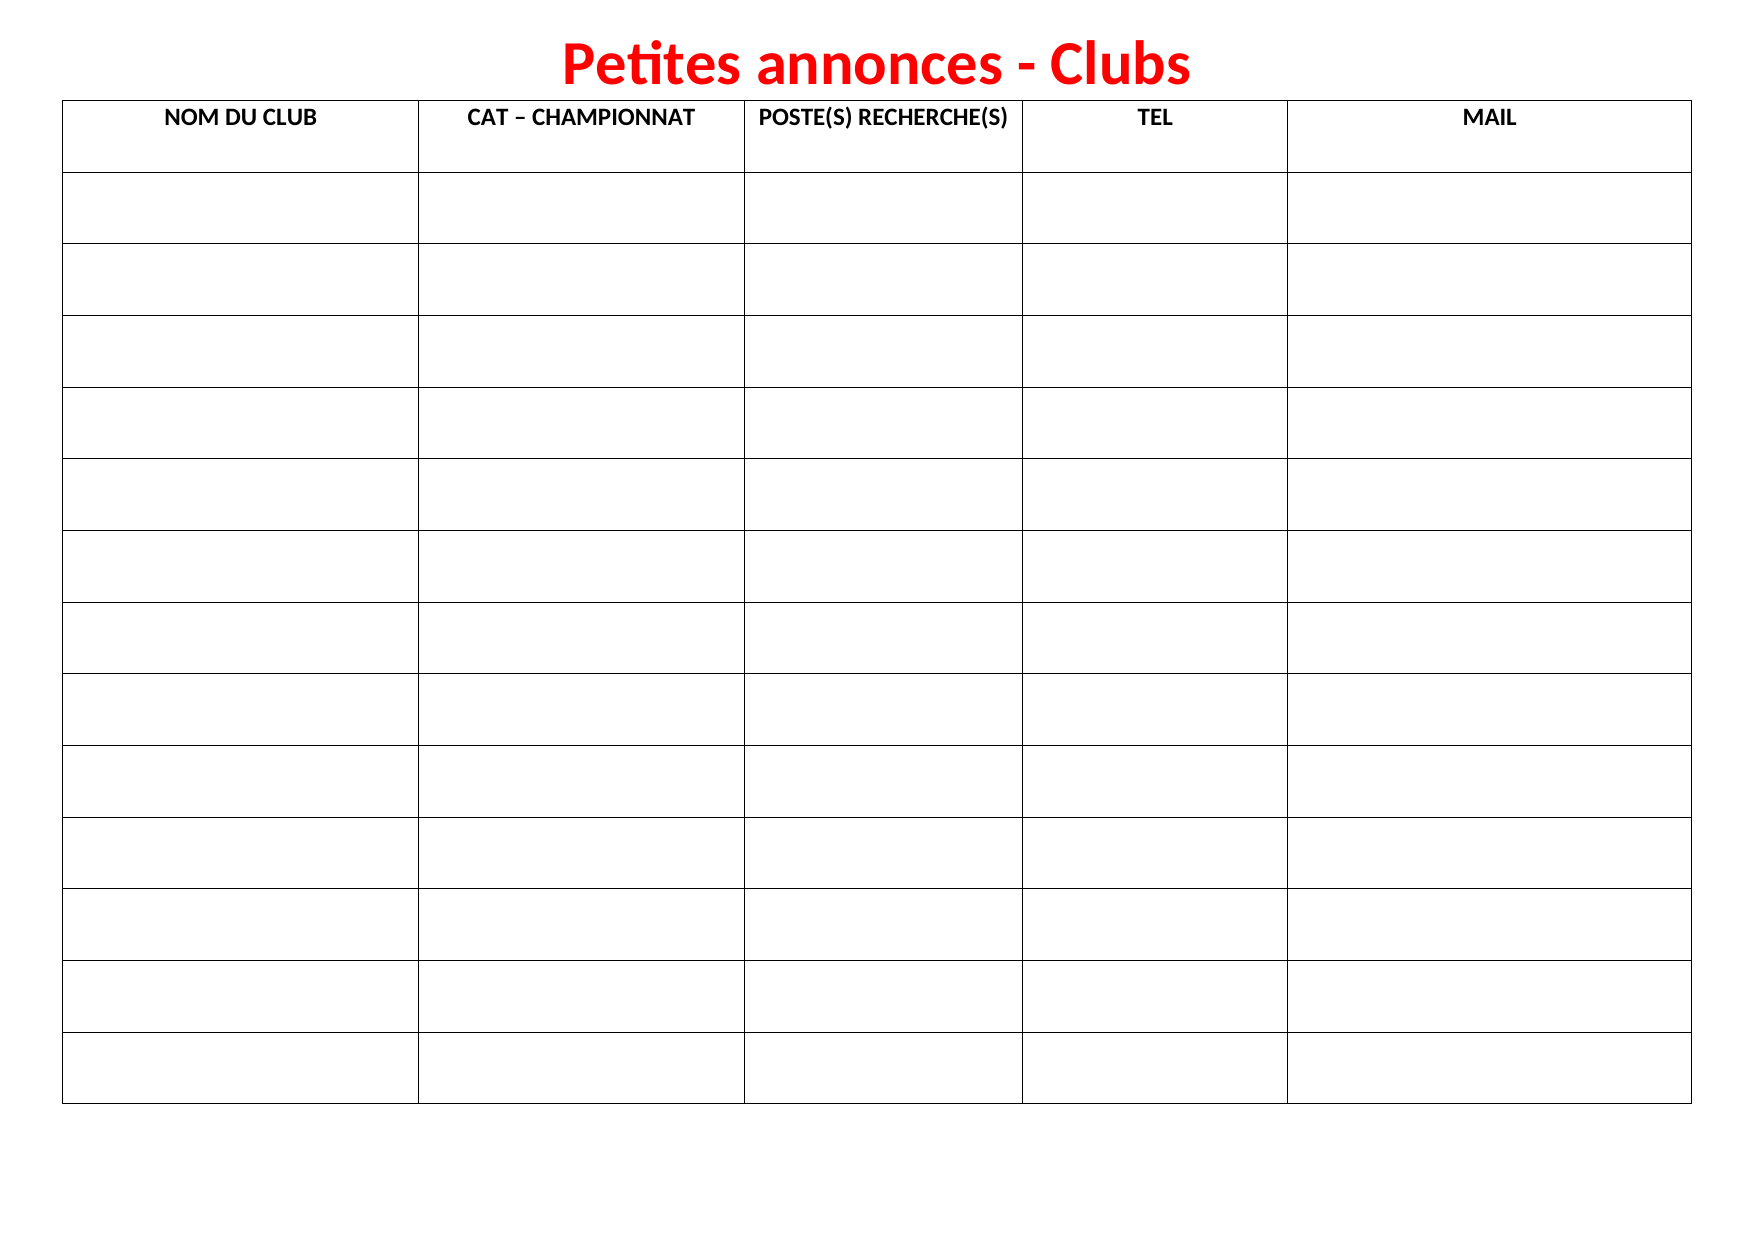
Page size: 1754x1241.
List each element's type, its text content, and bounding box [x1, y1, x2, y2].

table_cell [745, 1033, 1022, 1103]
table_cell [419, 244, 744, 315]
table_cell [745, 674, 1022, 745]
table_cell [1288, 746, 1691, 817]
table_cell [419, 388, 744, 458]
table_cell [63, 889, 418, 960]
table_cell [1023, 244, 1287, 315]
table_cell [63, 674, 418, 745]
table_cell [1288, 173, 1691, 243]
table_cell [1023, 1033, 1287, 1103]
table_cell [1288, 316, 1691, 387]
table_cell [1288, 459, 1691, 530]
table_cell NOM DU CLUB [63, 101, 418, 172]
table_cell [745, 603, 1022, 673]
table_cell [63, 818, 418, 888]
table_cell [63, 531, 418, 602]
table_cell [419, 818, 744, 888]
table_cell [63, 1033, 418, 1103]
table_cell POSTE(S) RECHERCHE(S) [745, 101, 1022, 172]
table_cell [63, 173, 418, 243]
table_cell TEL [1023, 101, 1287, 172]
table_cell [1023, 889, 1287, 960]
table_cell [1023, 531, 1287, 602]
table_cell [419, 746, 744, 817]
table_cell [419, 459, 744, 530]
table_cell MAIL [1288, 101, 1691, 172]
table_cell [419, 603, 744, 673]
table_cell [1023, 388, 1287, 458]
table_cell [1023, 746, 1287, 817]
table_cell [63, 388, 418, 458]
table_cell [745, 388, 1022, 458]
table_cell [419, 889, 744, 960]
table_cell [1288, 674, 1691, 745]
table_cell [1288, 388, 1691, 458]
table_cell [63, 961, 418, 1032]
table_cell [1288, 1033, 1691, 1103]
table_cell [745, 746, 1022, 817]
table_cell [1023, 818, 1287, 888]
table_cell [745, 459, 1022, 530]
table_cell [63, 459, 418, 530]
table_cell [1288, 889, 1691, 960]
table_cell [1288, 818, 1691, 888]
table_cell [419, 1033, 744, 1103]
table_cell [1023, 173, 1287, 243]
table_cell [1023, 961, 1287, 1032]
table_cell [1288, 531, 1691, 602]
table_cell [745, 316, 1022, 387]
table_cell CAT – CHAMPIONNAT [419, 101, 744, 172]
table_cell [745, 818, 1022, 888]
table_cell [1023, 316, 1287, 387]
table_cell [419, 961, 744, 1032]
table_cell [63, 316, 418, 387]
table_cell [63, 244, 418, 315]
table_cell [745, 961, 1022, 1032]
table_cell [745, 889, 1022, 960]
table_cell [63, 746, 418, 817]
table_cell [745, 531, 1022, 602]
table_cell [63, 603, 418, 673]
table_cell [419, 173, 744, 243]
table_cell [1023, 603, 1287, 673]
table_cell [1023, 674, 1287, 745]
table_cell [1023, 459, 1287, 530]
table_cell [419, 531, 744, 602]
table_cell [745, 244, 1022, 315]
table_cell [1288, 603, 1691, 673]
table_cell [419, 674, 744, 745]
table_cell [1288, 244, 1691, 315]
table_cell [745, 173, 1022, 243]
table_cell [419, 316, 744, 387]
table_cell [1288, 961, 1691, 1032]
